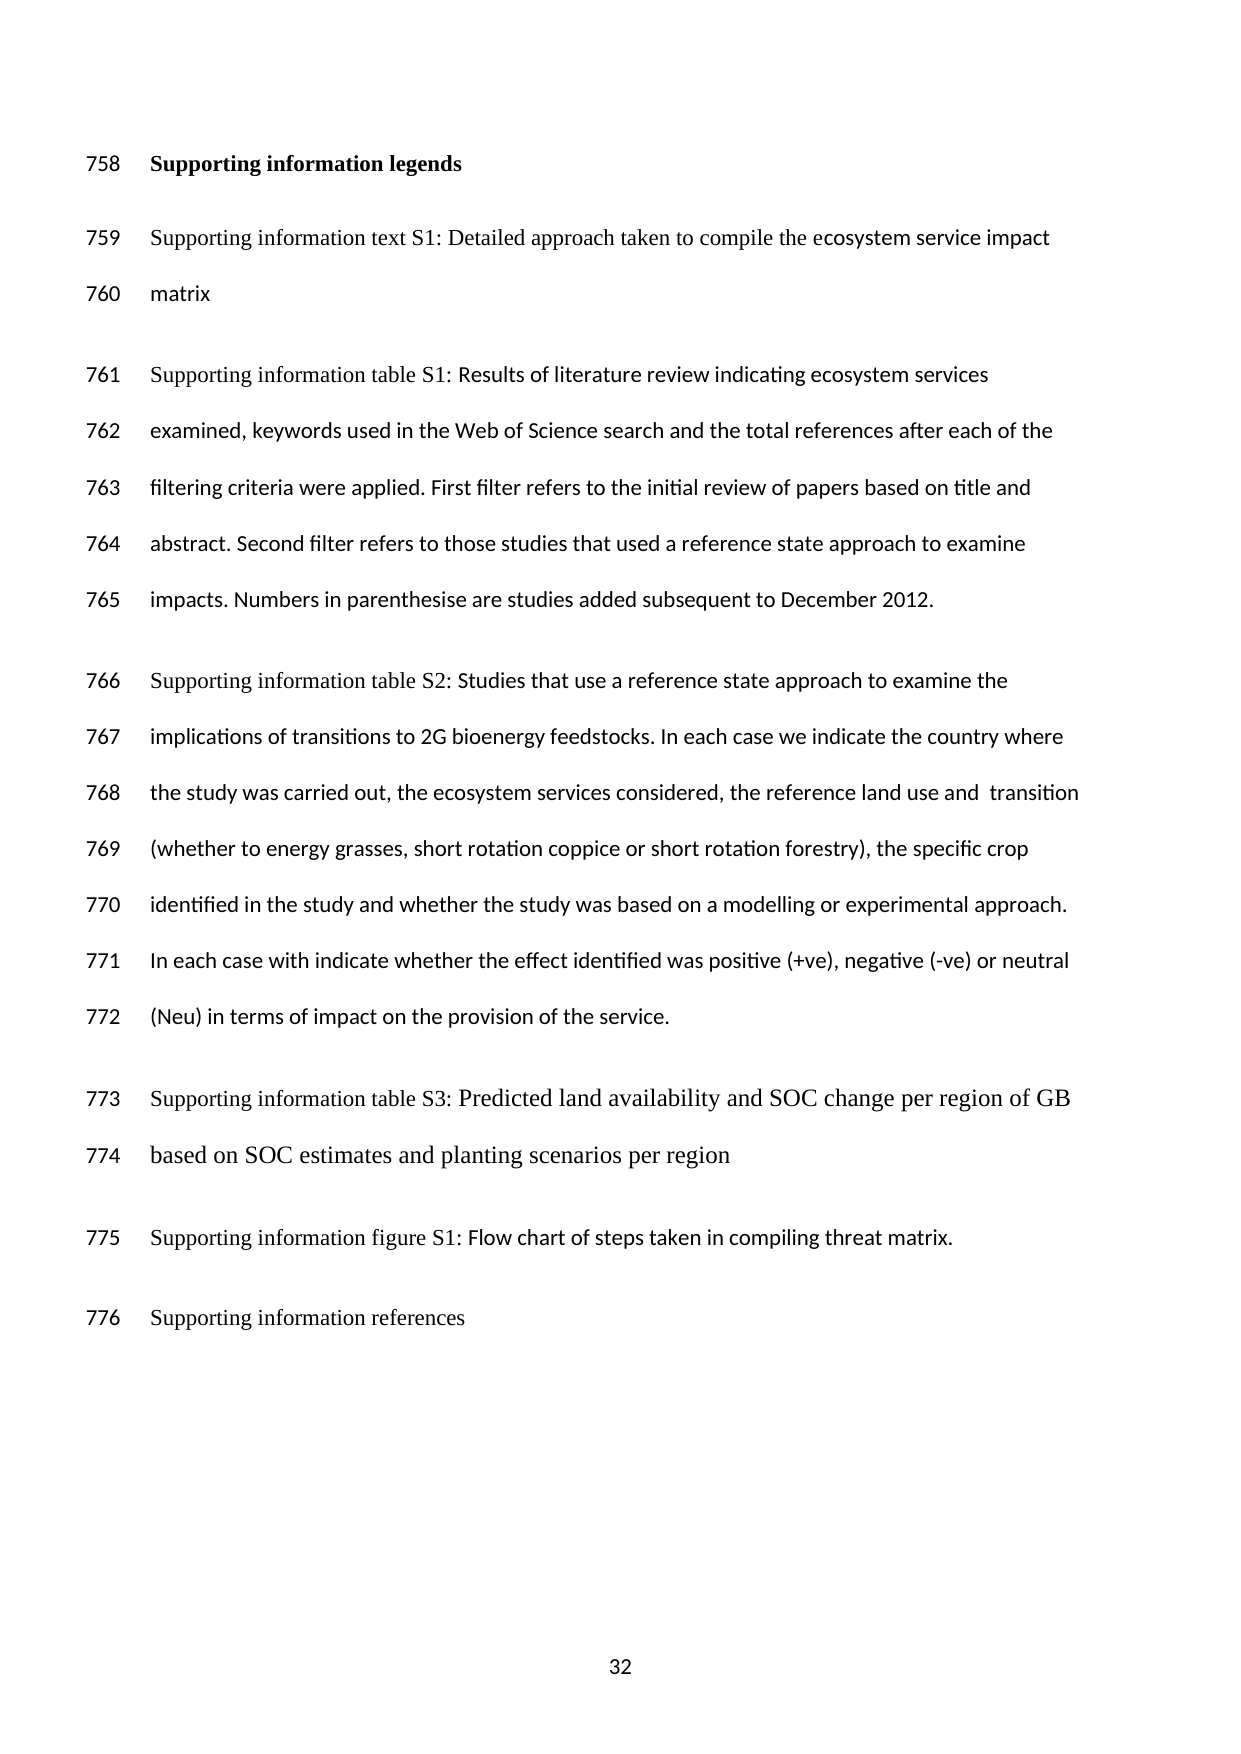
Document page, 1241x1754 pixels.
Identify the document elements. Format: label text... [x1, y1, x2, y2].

text Supporting information table S1: Results of literature review indicating ecosystem services examined, keywords used in the Web of Science search and the total references after each of the filtering criteria were applied. First filter refers to the initial review of papers based on title and abstract. Second filter refers to those studies that used a reference state approach to examine impacts. Numbers in parenthesise are studies added subsequent to December 2012. [150, 361, 1090, 613]
text Supporting information figure S1: Flow chart of steps taken in compiling threat matrix. [150, 1223, 1090, 1251]
text Supporting information legends [150, 150, 1090, 176]
text Supporting information text S1: Detailed approach taken to compile the ecosystem service impact matrix [150, 223, 1090, 308]
text Supporting information references [150, 1304, 1090, 1331]
text Supporting information table S2: Studies that use a reference state approach to examine the implications of transitions to 2G bioenergy feedstocks. In each case we indicate the country where the study was carried out, the ecosystem services considered, the reference land use and transition (whether to energy grasses, short rotation coppice or short rotation forestry), the specific crop identified in the study and whether the study was based on a modelling or experimental approach. In each case with indicate whether the effect identified was positive (+ve), negative (-ve) or neutral (Neu) in terms of impact on the provision of the service. [150, 666, 1090, 1030]
text Supporting information table S3: Predicted land availability and SOC change per region of GB based on SOC estimates and planting scenarios per region [150, 1083, 1090, 1169]
